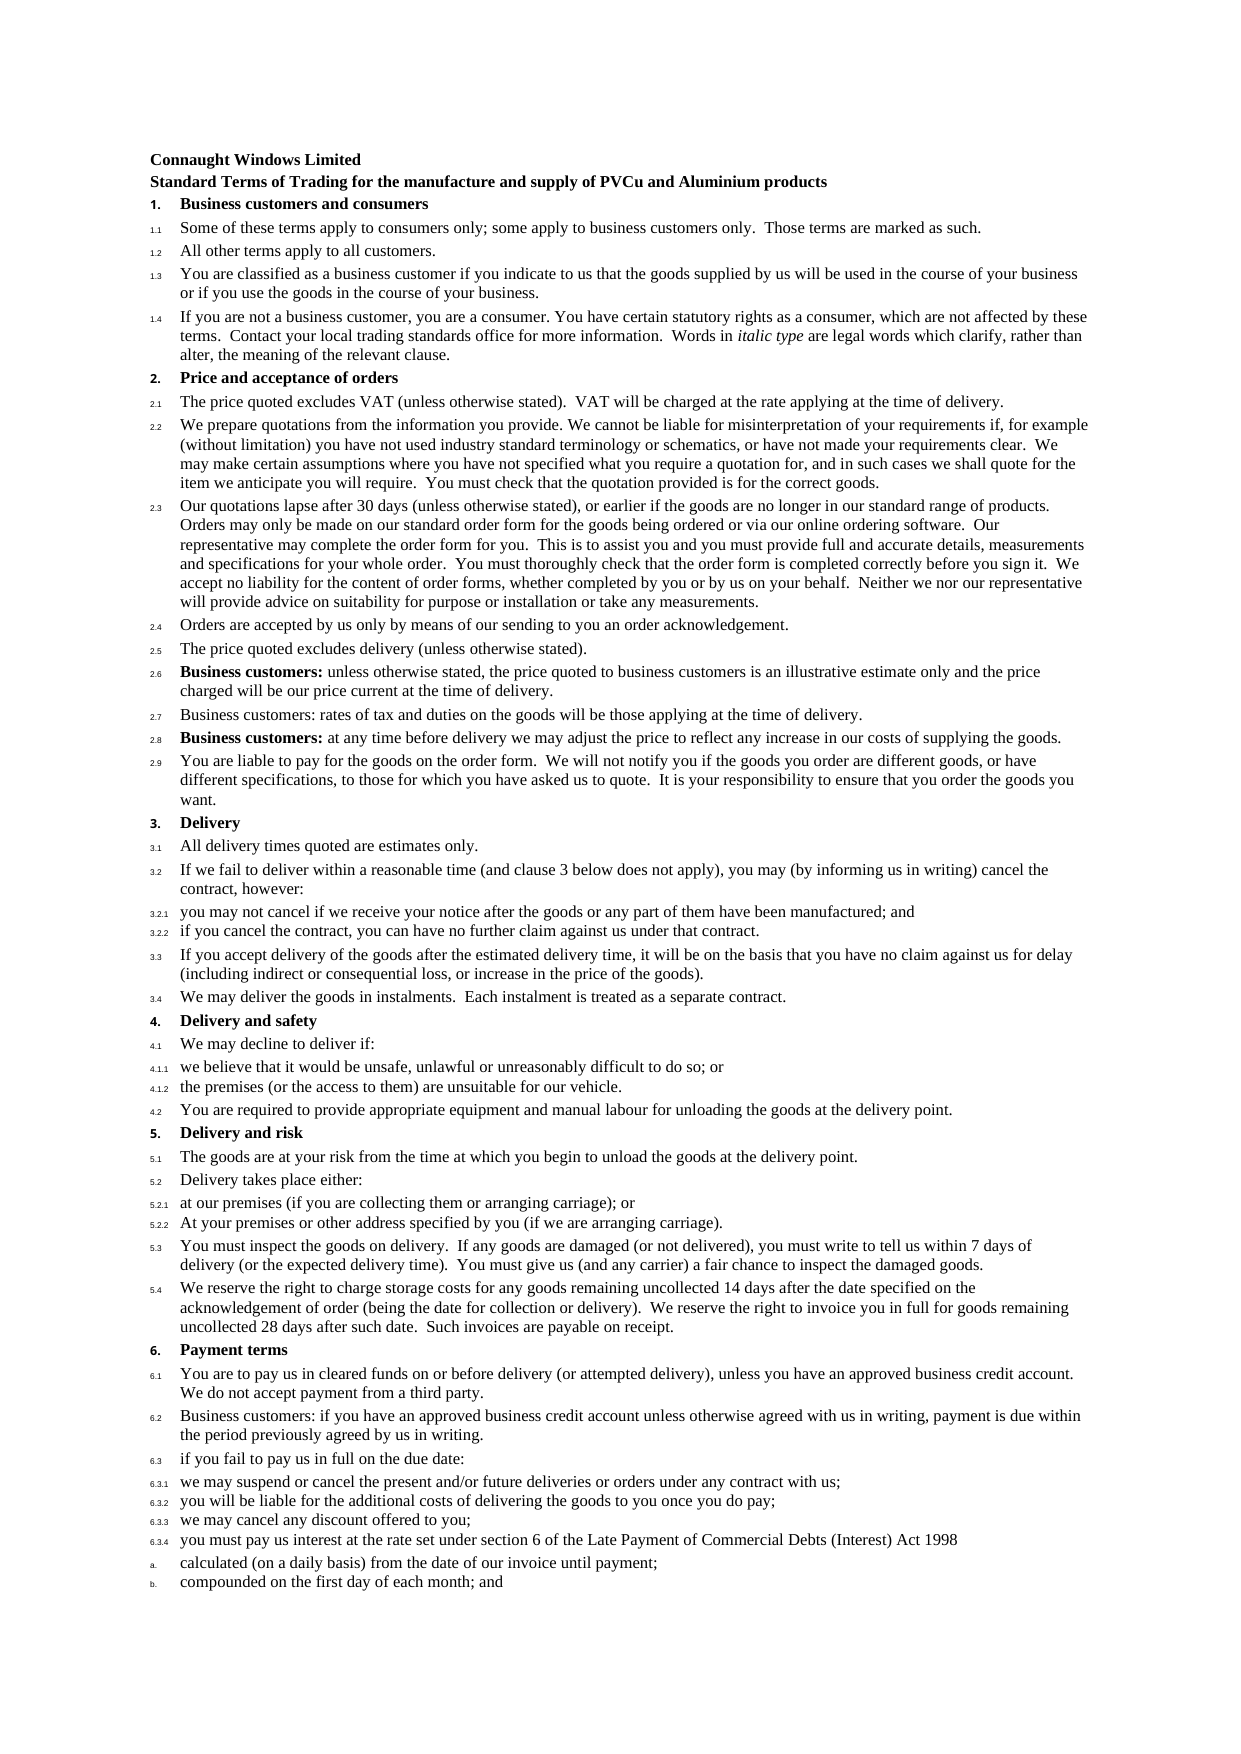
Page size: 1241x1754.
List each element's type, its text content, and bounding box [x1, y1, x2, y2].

list Price and acceptance of orders [150, 368, 1090, 388]
list Payment terms [150, 1340, 1090, 1359]
list at our premises (if you are collecting them or arranging carriage); or [150, 1193, 1090, 1212]
list you may not cancel if we receive your notice after the goods or any part of them have been manufactured; and [150, 902, 1090, 921]
text Standard Terms of Trading for the manufacture and supply of PVCu and Aluminium products [150, 172, 1090, 191]
list Business customers and consumers [150, 194, 1090, 213]
list You must inspect the goods on delivery. If any goods are damaged (or not delivered), you must write to tell us within 7 days of delivery (or the expected delivery time). You must give us (and any carrier) a fair chance to inspect the damaged goods. [150, 1236, 1090, 1274]
list the premises (or the access to them) are unsuitable for our vehicle. [150, 1076, 1090, 1096]
list The price quoted excludes delivery (unless otherwise stated). [150, 638, 1090, 658]
list Our quotations lapse after 30 days (unless otherwise stated), or earlier if the goods are no longer in our standard range of products. Orders may only be made on our standard order form for the goods being ordered or via our online ordering software. Our representative may complete the order form for you. This is to assist you and you must provide full and accurate details, measurements and specifications for your whole order. You must thoroughly check that the order form is completed correctly before you sign it. We accept no liability for the content of order forms, whether completed by you or by us on your behalf. Neither we nor our representative will provide advice on suitability for purpose or installation or take any measurements. [150, 496, 1090, 611]
list You are classified as a business customer if you indicate to us that the goods supplied by us will be used in the course of your business or if you use the goods in the course of your business. [150, 264, 1090, 302]
list Delivery and risk [150, 1123, 1090, 1142]
list you must pay us interest at the rate set under section 6 of the Late Payment of Commercial Debts (Interest) Act 1998 [150, 1529, 1090, 1548]
list The goods are at your risk from the time at which you begin to unload the goods at the delivery point. [150, 1147, 1090, 1166]
list We prepare quotations from the information you provide. We cannot be liable for misinterpretation of your requirements if, for example (without limitation) you have not used industry standard terminology or schematics, or have not made your requirements clear. We may make certain assumptions where you have not specified what you require a quotation for, and in such cases we shall quote for the item we anticipate you will require. You must check that the quotation provided is for the correct goods. [150, 415, 1090, 492]
list Delivery and safety [150, 1010, 1090, 1030]
list Delivery takes place either: [150, 1170, 1090, 1189]
list Delivery [150, 813, 1090, 832]
list If you accept delivery of the goods after the estimated delivery time, it will be on the basis that you have no claim against us for delay (including indirect or consequential loss, or increase in the price of the goods). [150, 944, 1090, 983]
list The price quoted excludes VAT (unless otherwise stated). VAT will be charged at the rate applying at the time of delivery. [150, 392, 1090, 411]
list You are liable to pay for the goods on the order form. We will not notify you if the goods you order are different goods, or have different specifications, to those for which you have asked us to quote. It is your responsibility to ensure that you order the goods you want. [150, 751, 1090, 808]
list we believe that it would be unsafe, unlawful or unreasonably difficult to do so; or [150, 1057, 1090, 1076]
list Business customers: unless otherwise stated, the price quoted to business customers is an illustrative estimate only and the price charged will be our price current at the time of delivery. [150, 662, 1090, 700]
list calculated (on a daily basis) from the date of our invoice until payment; [150, 1553, 1090, 1572]
list Some of these terms apply to consumers only; some apply to business customers only. Those terms are marked as such. [150, 217, 1090, 237]
list if you cancel the contract, you can have no further claim against us under that contract. [150, 921, 1090, 940]
list We reserve the right to charge storage costs for any goods remaining uncollected 14 days after the date specified on the acknowledgement of order (being the date for collection or delivery). We reserve the right to invoice you in full for goods remaining uncollected 28 days after such date. Such invoices are payable on receipt. [150, 1278, 1090, 1336]
list we may cancel any discount offered to you; [150, 1510, 1090, 1529]
list At your premises or other address specified by you (if we are arranging carriage). [150, 1212, 1090, 1232]
list compounded on the first day of each month; and [150, 1572, 1090, 1591]
list Business customers: rates of tax and duties on the goods will be those applying at the time of delivery. [150, 704, 1090, 723]
text Connaught Windows Limited [150, 150, 1090, 169]
list We may decline to deliver if: [150, 1034, 1090, 1053]
list If you are not a business customer, you are a consumer. You have certain statutory rights as a consumer, which are not affected by these terms. Contact your local trading standards office for more information. Words in italic type are legal words which clarify, rather than alter, the meaning of the relevant clause. [150, 307, 1090, 364]
list If we fail to deliver within a reasonable time (and clause 3 below does not apply), you may (by informing us in writing) cancel the contract, however: [150, 859, 1090, 898]
list Business customers: at any time before delivery we may adjust the price to reflect any increase in our costs of supplying the goods. [150, 728, 1090, 747]
list You are required to provide appropriate equipment and manual labour for unloading the goods at the delivery point. [150, 1100, 1090, 1119]
list All delivery times quoted are estimates only. [150, 836, 1090, 855]
list All other terms apply to all customers. [150, 241, 1090, 260]
list you will be liable for the additional costs of delivering the goods to you once you do pay; [150, 1491, 1090, 1510]
list We may deliver the goods in instalments. Each instalment is treated as a separate contract. [150, 987, 1090, 1006]
list we may suspend or cancel the present and/or future deliveries or orders under any contract with us; [150, 1472, 1090, 1491]
list if you fail to pay us in full on the due date: [150, 1448, 1090, 1468]
list You are to pay us in cleared funds on or before delivery (or attempted delivery), unless you have an approved business credit account. We do not accept payment from a third party. [150, 1363, 1090, 1402]
list Business customers: if you have an approved business credit account unless otherwise agreed with us in writing, payment is due within the period previously agreed by us in writing. [150, 1406, 1090, 1444]
list Orders are accepted by us only by means of our sending to you an order acknowledgement. [150, 615, 1090, 634]
